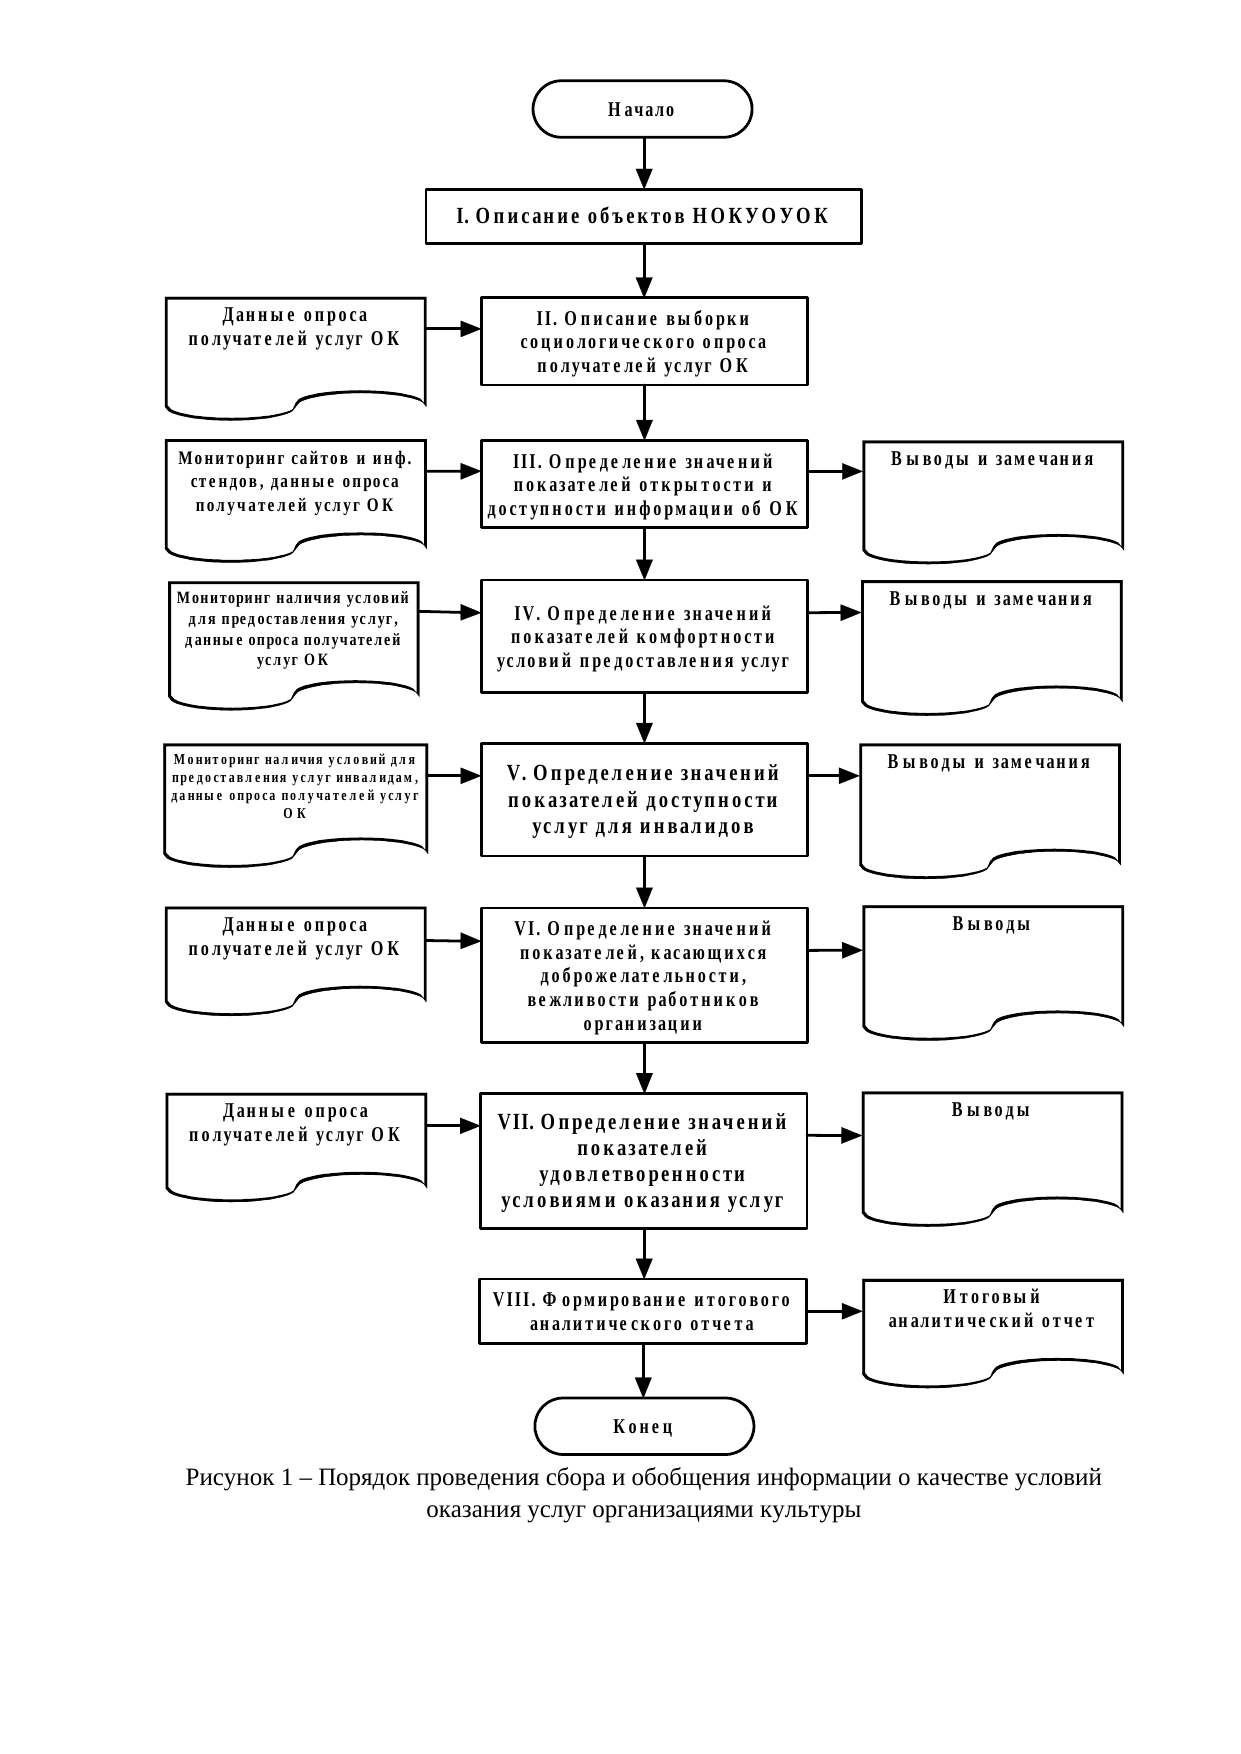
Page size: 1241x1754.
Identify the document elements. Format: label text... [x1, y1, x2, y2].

text Рисунок 1 – Порядок проведения сбора и обобщения информации о качестве условий оказания услуг организациями культуры [136, 1462, 1152, 1523]
